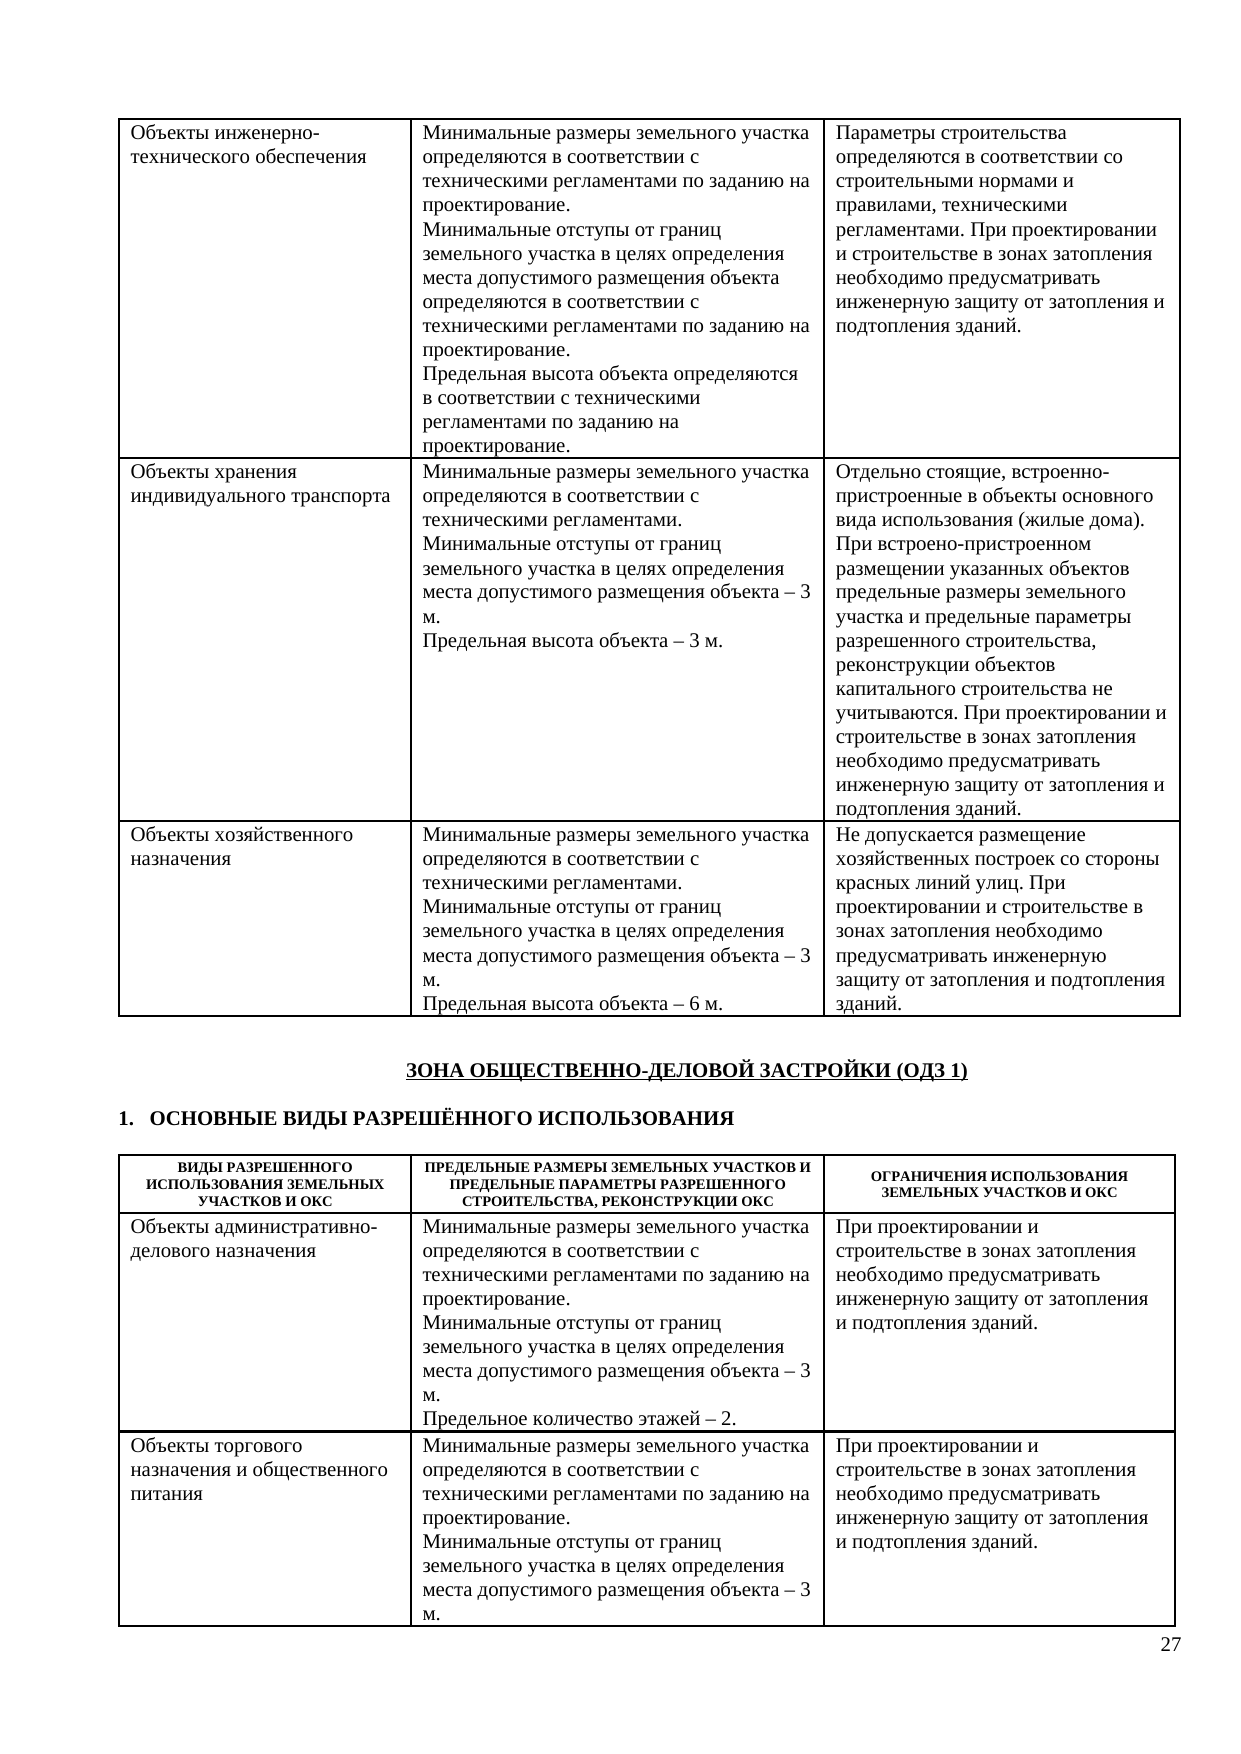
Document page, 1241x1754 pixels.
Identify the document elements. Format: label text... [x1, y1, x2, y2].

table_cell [120, 1433, 410, 1625]
table_header ВИДЫ РАЗРЕШЕННОГО ИСПОЛЬЗОВАНИЯ ЗЕМЕЛЬНЫХ УЧАСТКОВ И ОКС [120, 1156, 410, 1212]
table_header ОГРАНИЧЕНИЯ ИСПОЛЬЗОВАНИЯ ЗЕМЕЛЬНЫХ УЧАСТКОВ И ОКС [825, 1156, 1174, 1212]
table_cell Параметры строительства определяются в соответствии со строительными нормами и правилами, техническими регламентами. При проектировании и строительстве в зонах затопления необходимо предусматривать инженерную защиту от затопления и подтопления зданий. [825, 120, 1179, 457]
table_cell Отдельно стоящие, встроенно-пристроенные в объекты основного вида использования (жилые дома). При встроено-пристроенном размещении указанных объектов предельные размеры земельного участка и предельные параметры разрешенного строительства, реконструкции объектов капитального строительства не учитываются. При проектировании и строительстве в зонах затопления необходимо предусматривать инженерную защиту от затопления и подтопления зданий. [825, 459, 1179, 820]
text ЗОНА ОБЩЕСТВЕННО-ДЕЛОВОЙ ЗАСТРОЙКИ (ОДЗ 1) [118, 1058, 1181, 1082]
text 1. ОСНОВНЫЕ ВИДЫ РАЗРЕШЁННОГО ИСПОЛЬЗОВАНИЯ [118, 1106, 1181, 1130]
table_cell При проектировании и строительстве в зонах затопления необходимо предусматривать инженерную защиту от затопления и подтопления зданий. [825, 1214, 1174, 1430]
table_cell Минимальные размеры земельного участка определяются в соответствии с техническими регламентами. Минимальные отступы от границ земельного участка в целях определения места допустимого размещения объекта – 3 м. Предельная высота объекта – 6 м. [412, 822, 823, 1015]
table_cell Минимальные размеры земельного участка определяются в соответствии с техническими регламентами по заданию на проектирование. Минимальные отступы от границ земельного участка в целях определения места допустимого размещения объекта определяются в соответствии с техническими регламентами по заданию на проектирование. Предельная высота объекта определяются в соответствии с техническими регламентами по заданию на проектирование. [412, 120, 823, 457]
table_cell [412, 1433, 823, 1625]
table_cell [825, 1433, 1174, 1625]
table_cell Объекты хранения индивидуального транспорта [120, 459, 410, 820]
table_cell Объекты административно-делового назначения [120, 1214, 410, 1430]
table_cell Минимальные размеры земельного участка определяются в соответствии с техническими регламентами. Минимальные отступы от границ земельного участка в целях определения места допустимого размещения объекта – 3 м. Предельная высота объекта – 3 м. [412, 459, 823, 820]
table_cell Объекты инженерно-технического обеспечения [120, 120, 410, 457]
table_cell Объекты хозяйственного назначения [120, 822, 410, 1015]
table_cell Не допускается размещение хозяйственных построек со стороны красных линий улиц. При проектировании и строительстве в зонах затопления необходимо предусматривать инженерную защиту от затопления и подтопления зданий. [825, 822, 1179, 1015]
table_header ПРЕДЕЛЬНЫЕ РАЗМЕРЫ ЗЕМЕЛЬНЫХ УЧАСТКОВ И ПРЕДЕЛЬНЫЕ ПАРАМЕТРЫ РАЗРЕШЕННОГО СТРОИТЕЛЬСТВА, РЕКОНСТРУКЦИИ ОКС [412, 1156, 823, 1212]
